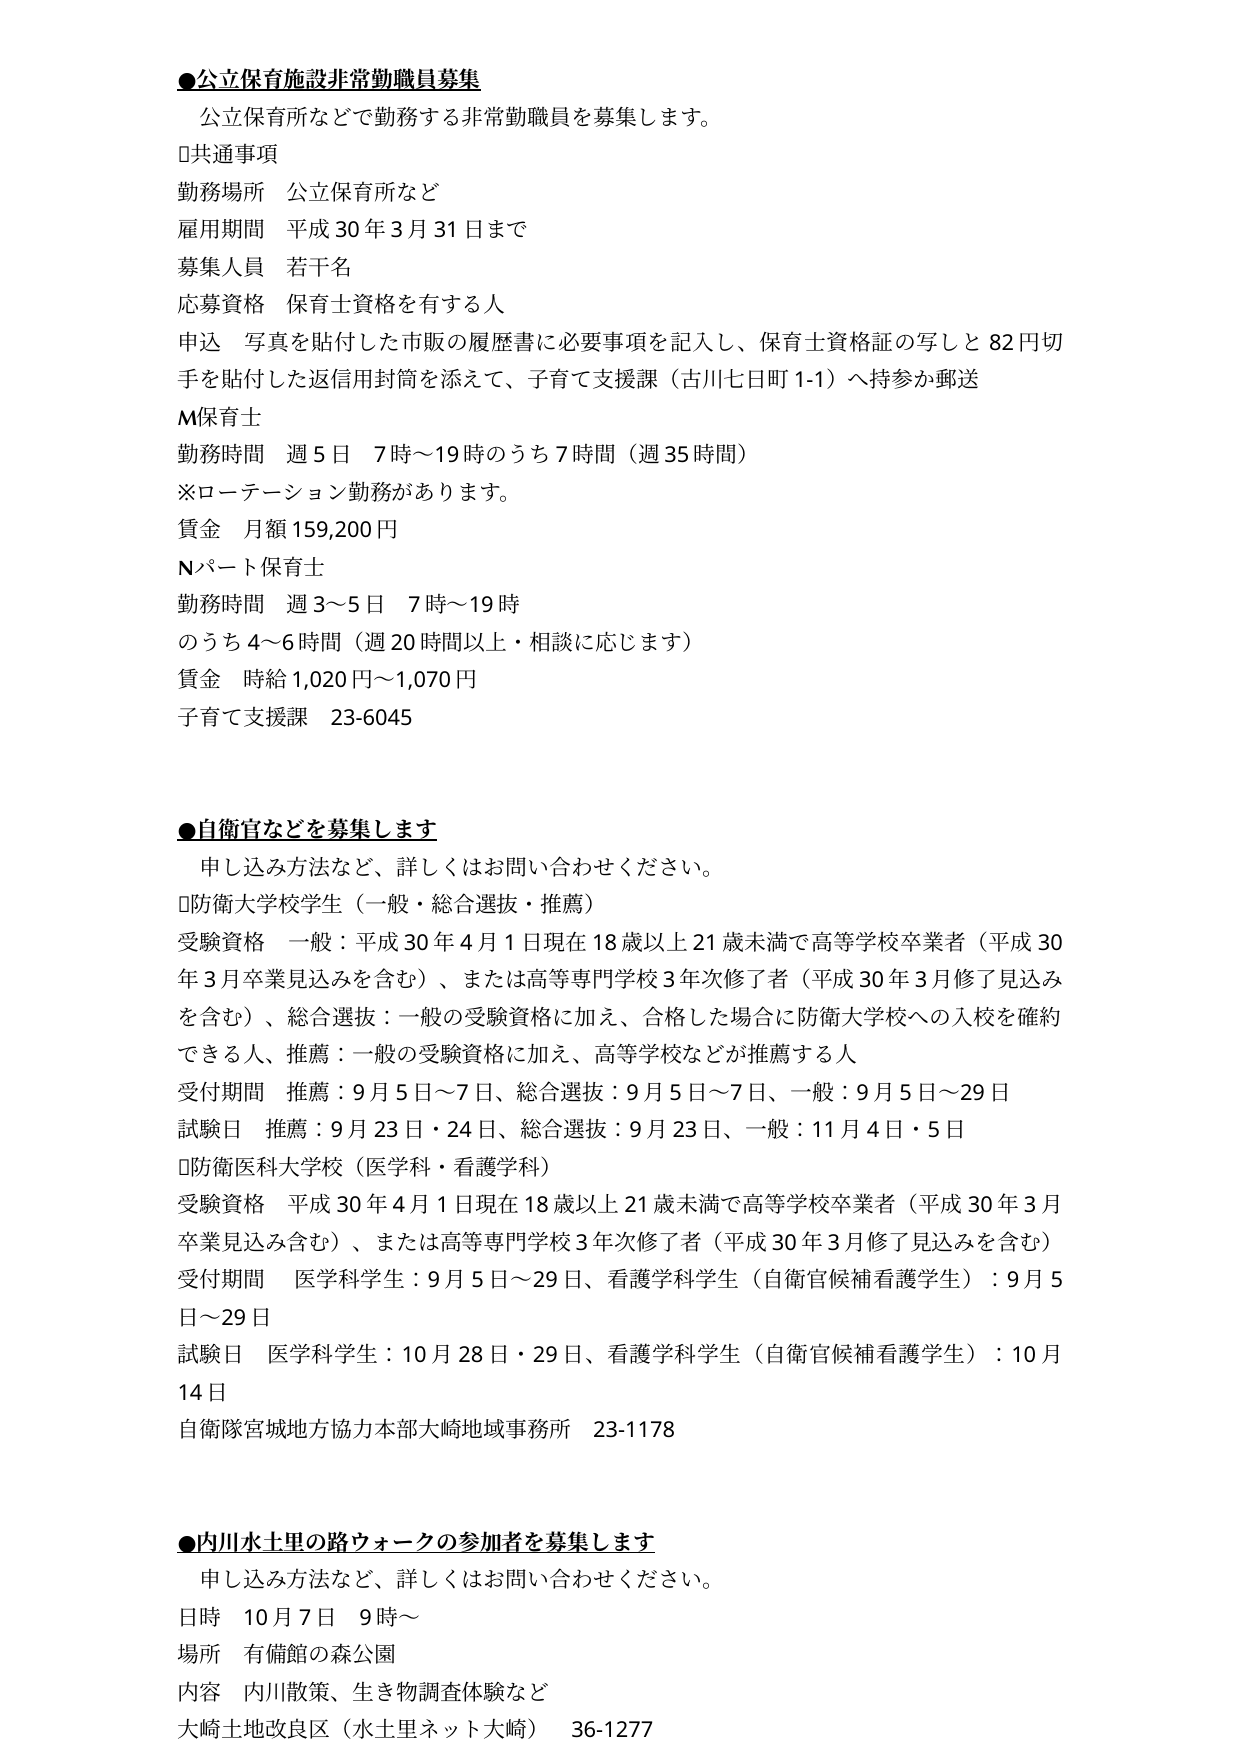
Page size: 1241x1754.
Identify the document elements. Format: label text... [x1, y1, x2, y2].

text 受験資格 平成30年4月1日現在18歳以上21歳未満で高等学校卒業者（平成30年3月卒業見込み含む）、または高等専門学校3年次修了者（平成30年3月修了見込みを含む） [177, 1184, 1063, 1259]
text 場所 有備館の森公園 [177, 1634, 1063, 1672]
text パート保育士 [177, 547, 1063, 584]
text 募集人員 若干名 [177, 247, 1063, 284]
text 勤務時間 週5日 7時～19時のうち7時間（週35時間） [177, 434, 1063, 472]
text 内容 内川散策、生き物調査体験など [177, 1672, 1063, 1709]
text 自衛隊宮城地方協力本部大崎地域事務所 23-1178 [177, 1409, 1063, 1447]
text 防衛医科大学校（医学科・看護学科） [177, 1147, 1063, 1184]
text 賃金 時給1,020円～1,070円 [177, 659, 1063, 697]
text 大崎土地改良区（水土里ネット大崎） 36-1277 [177, 1709, 1063, 1747]
text 申し込み方法など、詳しくはお問い合わせください。 [177, 847, 1063, 884]
text ●内川水土里の路ウォークの参加者を募集します [177, 1522, 1063, 1559]
text ●自衛官などを募集します [177, 809, 1063, 847]
text ※ローテーション勤務があります。 [177, 472, 1063, 509]
text 試験日 推薦：9月23日・24日、総合選抜：9月23日、一般：11月4日・5日 [177, 1109, 1063, 1147]
text 勤務場所 公立保育所など [177, 172, 1063, 209]
text 日時 10月7日 9時～ [177, 1597, 1063, 1634]
text 子育て支援課 23-6045 [177, 697, 1063, 734]
text のうち4～6時間（週20時間以上・相談に応じます） [177, 622, 1063, 659]
text 受付期間 医学科学生：9月5日～29日、看護学科学生（自衛官候補看護学生）：9月5日～29日 [177, 1259, 1063, 1334]
text 応募資格 保育士資格を有する人 [177, 284, 1063, 322]
text 公立保育所などで勤務する非常勤職員を募集します。 [177, 97, 1063, 134]
text 防衛大学校学生（一般・総合選抜・推薦） [177, 884, 1063, 922]
text 申込 写真を貼付した市販の履歴書に必要事項を記入し、保育士資格証の写しと82円切手を貼付した返信用封筒を添えて、子育て支援課（古川七日町1-1）へ持参か郵送 [177, 322, 1063, 397]
text 賃金 月額159,200円 [177, 509, 1063, 547]
text ●公立保育施設非常勤職員募集 [177, 59, 1063, 97]
text 受付期間 推薦：9月5日～7日、総合選抜：9月5日～7日、一般：9月5日～29日 [177, 1072, 1063, 1109]
text 受験資格 一般：平成30年4月1日現在18歳以上21歳未満で高等学校卒業者（平成30年3月卒業見込みを含む）、または高等専門学校3年次修了者（平成30年3月修了見込みを含む）、総合選抜：一般の受験資格に加え、合格した場合に防衛大学校への入校を確約できる人、推薦：一般の受験資格に加え、高等学校などが推薦する人 [177, 922, 1063, 1072]
text 申し込み方法など、詳しくはお問い合わせください。 [177, 1559, 1063, 1597]
text 共通事項 [177, 134, 1063, 172]
text 保育士 [177, 397, 1063, 434]
text 試験日 医学科学生：10月28日・29日、看護学科学生（自衛官候補看護学生）：10月14日 [177, 1334, 1063, 1409]
text 勤務時間 週3～5日 7時～19時 [177, 584, 1063, 622]
text 雇用期間 平成30年3月31日まで [177, 209, 1063, 247]
